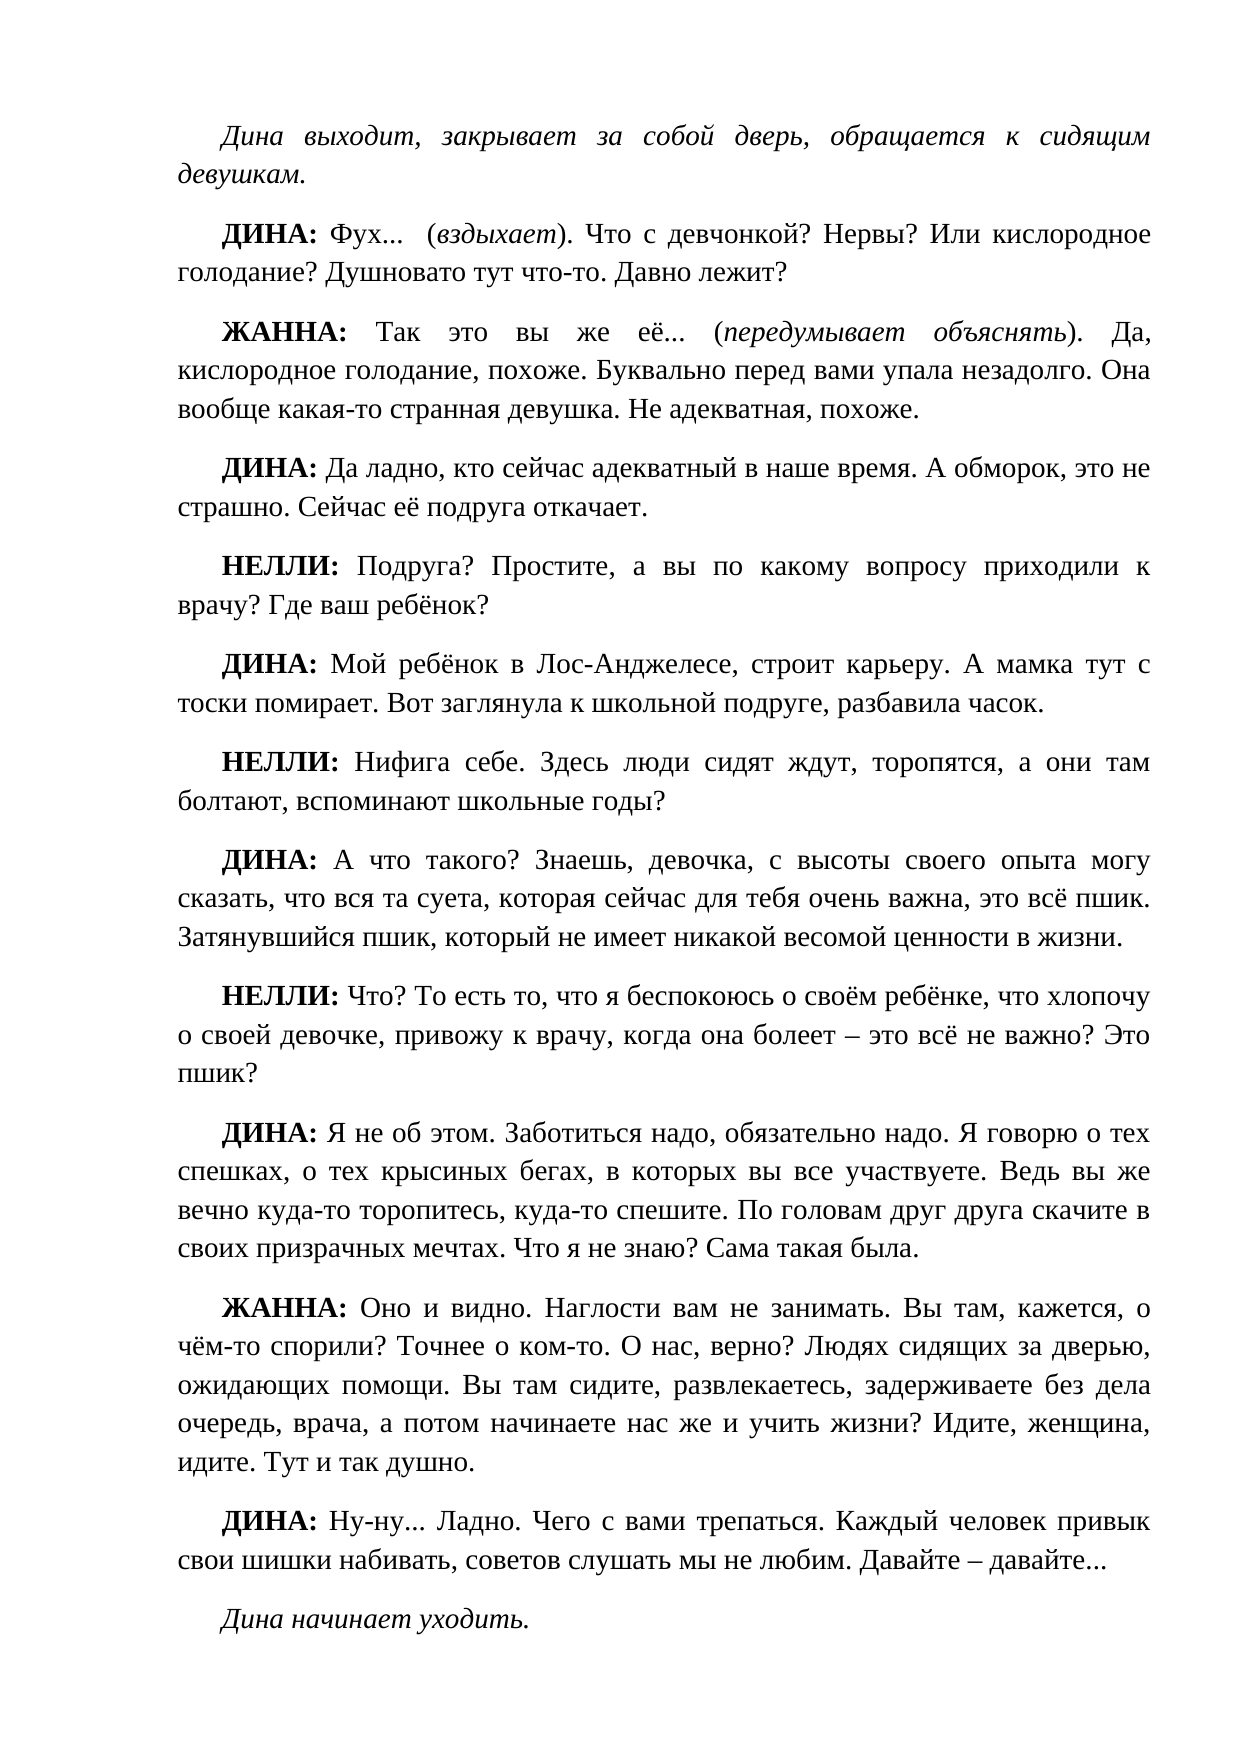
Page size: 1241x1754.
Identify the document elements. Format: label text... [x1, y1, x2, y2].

text ДИНА: А что такого? Знаешь, девочка, с высоты своего опыта могу сказать, что вся та суета, которая сейчас для тебя очень важна, это всё пшик. Затянувшийся пшик, который не имеет никакой весомой ценности в жизни. [177, 842, 1152, 953]
text ДИНА: Фух... (вздыхает). Что с девчонкой? Нервы? Или кислородное голодание? Душновато тут что-то. Давно лежит? [177, 216, 1152, 288]
text ЖАННА: Оно и видно. Наглости вам не занимать. Вы там, кажется, о чём-то спорили? Точнее о ком-то. О нас, верно? Людях сидящих за дверью, ожидающих помощи. Вы там сидите, развлекаетесь, задерживаете без дела очередь, врача, а потом начинаете нас же и учить жизни? Идите, женщина, идите. Тут и так душно. [177, 1290, 1152, 1478]
text ЖАННА: Так это вы же её... (передумывает объяснять). Да, кислородное голодание, похоже. Буквально перед вами упала незадолго. Она вообще какая-то странная девушка. Не адекватная, похоже. [177, 314, 1152, 424]
text НЕЛЛИ: Нифига себе. Здесь люди сидят ждут, торопятся, а они там болтают, вспоминают школьные годы? [177, 744, 1152, 816]
text НЕЛЛИ: Подруга? Простите, а вы по какому вопросу приходили к врачу? Где ваш ребёнок? [177, 548, 1152, 620]
text ДИНА: Я не об этом. Заботиться надо, обязательно надо. Я говорю о тех спешках, о тех крысиных бегах, в которых вы все участвуете. Ведь вы же вечно куда-то торопитесь, куда-то спешите. По головам друг друга скачите в своих призрачных мечтах. Что я не знаю? Сама такая была. [177, 1115, 1152, 1264]
text ДИНА: Ну-ну... Ладно. Чего с вами трепаться. Каждый человек привык свои шишки набивать, советов слушать мы не любим. Давайте – давайте... [177, 1503, 1152, 1576]
text Дина выходит, закрывает за собой дверь, обращается к сидящим девушкам. [177, 118, 1152, 190]
text НЕЛЛИ: Что? То есть то, что я беспокоюсь о своём ребёнке, что хлопочу о своей девочке, привожу к врачу, когда она болеет – это всё не важно? Это пшик? [177, 978, 1152, 1089]
text ДИНА: Мой ребёнок в Лос-Анджелесе, строит карьеру. А мамка тут с тоски помирает. Вот заглянула к школьной подруге, разбавила часок. [177, 646, 1152, 718]
text Дина начинает уходить. [177, 1601, 1152, 1635]
text ДИНА: Да ладно, кто сейчас адекватный в наше время. А обморок, это не страшно. Сейчас её подруга откачает. [177, 450, 1152, 522]
